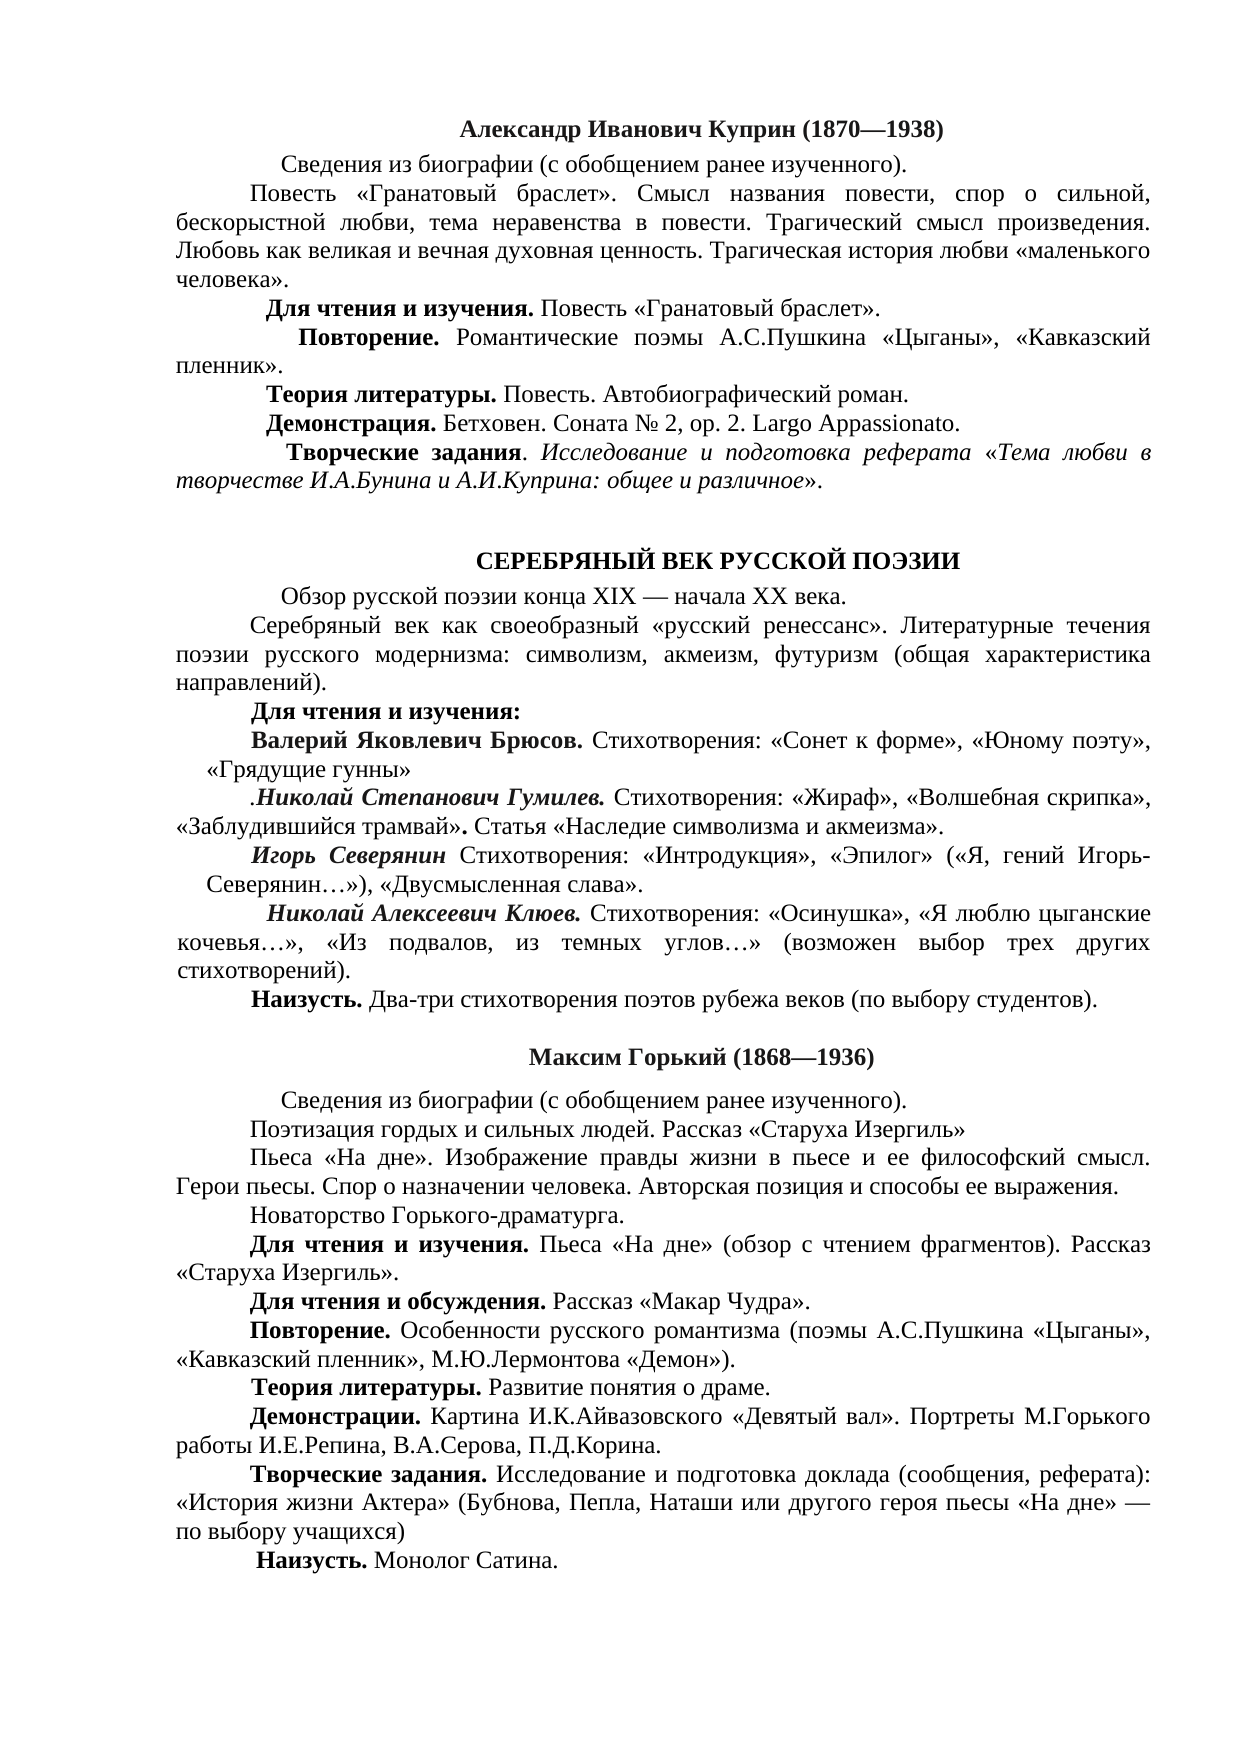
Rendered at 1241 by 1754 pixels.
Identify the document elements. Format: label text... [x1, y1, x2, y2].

text Наизусть. Монолог Сатина. [176, 1545, 1152, 1574]
text Творческие задания. Исследование и подготовка доклада (сообщения, реферата): «История жизни Актера» (Бубнова, Пепла, Наташи или другого героя пьесы «На дне» — по выбору учащихся) [176, 1459, 1152, 1545]
text Максим Горький (1868—1936) [178, 1042, 1152, 1070]
text СЕРЕБРЯНЫЙ ВЕК РУССКОЙ ПОЭЗИИ [211, 546, 1152, 575]
text Демонстрация. Бетховен. Соната № 2, ор. 2. Largo Appassionato. [207, 408, 1152, 437]
text Сведения из биографии (с обобщением ранее изученного). [207, 1085, 1152, 1114]
text Поэтизация гордых и сильных людей. Рассказ «Старуха Изергиль» [176, 1114, 1152, 1142]
text .Николай Степанович Гумилев. Стихотворения: «Жираф», «Волшебная скрипка», «Заблудившийся трамвай». Статья «Наследие символизма и акмеизма». [176, 782, 1152, 840]
text Наизусть. Два-три стихотворения поэтов рубежа веков (по выбору студентов). [207, 984, 1152, 1013]
text Для чтения и изучения. Пьеса «На дне» (обзор с чтением фрагментов). Рассказ «Старуха Изергиль». [176, 1229, 1152, 1286]
text Серебряный век как своеобразный «русский ренессанс». Литературные течения поэзии русского модернизма: символизм, акмеизм, футуризм (общая характеристика направлений). [176, 610, 1152, 696]
text Новаторство Горького-драматурга. [176, 1200, 1152, 1229]
text Повторение. Особенности русского романтизма (поэмы А.С.Пушкина «Цыганы», «Кавказский пленник», М.Ю.Лермонтова «Демон»). [176, 1315, 1152, 1372]
text Для чтения и изучения: [206, 696, 1152, 725]
text Теория литературы. Повесть. Автобиографический роман. [207, 379, 1152, 408]
text Для чтения и обсуждения. Рассказ «Макар Чудра». [176, 1286, 1152, 1315]
text Пьеса «На дне». Изображение правды жизни в пьесе и ее философский смысл. Герои пьесы. Спор о назначении человека. Авторская позиция и способы ее выражения. [176, 1142, 1152, 1200]
text Творческие задания. Исследование и подготовка реферата «Тема любви в творчестве И.А.Бунина и А.И.Куприна: общее и различное». [176, 437, 1152, 494]
text Обзор русской поэзии конца XIX — начала XX века. [207, 581, 1152, 610]
text Игорь Северянин Стихотворения: «Интродукция», «Эпилог» («Я, гений Игорь-Северянин…»), «Двусмысленная слава». [206, 840, 1152, 898]
text Валерий Яковлевич Брюсов. Стихотворения: «Сонет к форме», «Юному поэту», «Грядущие гунны» [206, 725, 1152, 782]
text Николай Алексеевич Клюев. Стихотворения: «Осинушка», «Я люблю цыганские кочевья…», «Из подвалов, из темных углов…» (возможен выбор трех других стихотворений). [177, 898, 1152, 984]
text Сведения из биографии (с обобщением ранее изученного). [207, 149, 1152, 178]
text Теория литературы. Развитие понятия о драме. [207, 1372, 1152, 1401]
text Повторение. Романтические поэмы А.С.Пушкина «Цыганы», «Кавказский пленник». [176, 322, 1152, 379]
text Повесть «Гранатовый браслет». Смысл названия повести, спор о сильной, бескорыстной любви, тема неравенства в повести. Трагический смысл произведения. Любовь как великая и вечная духовная ценность. Трагическая история любви «маленького человека». [176, 178, 1152, 293]
text Александр Иванович Куприн (1870—1938) [178, 114, 1152, 143]
text Для чтения и изучения. Повесть «Гранатовый браслет». [207, 293, 1152, 322]
text Демонстрации. Картина И.К.Айвазовского «Девятый вал». Портреты М.Горького работы И.Е.Репина, В.А.Серова, П.Д.Корина. [176, 1401, 1152, 1459]
